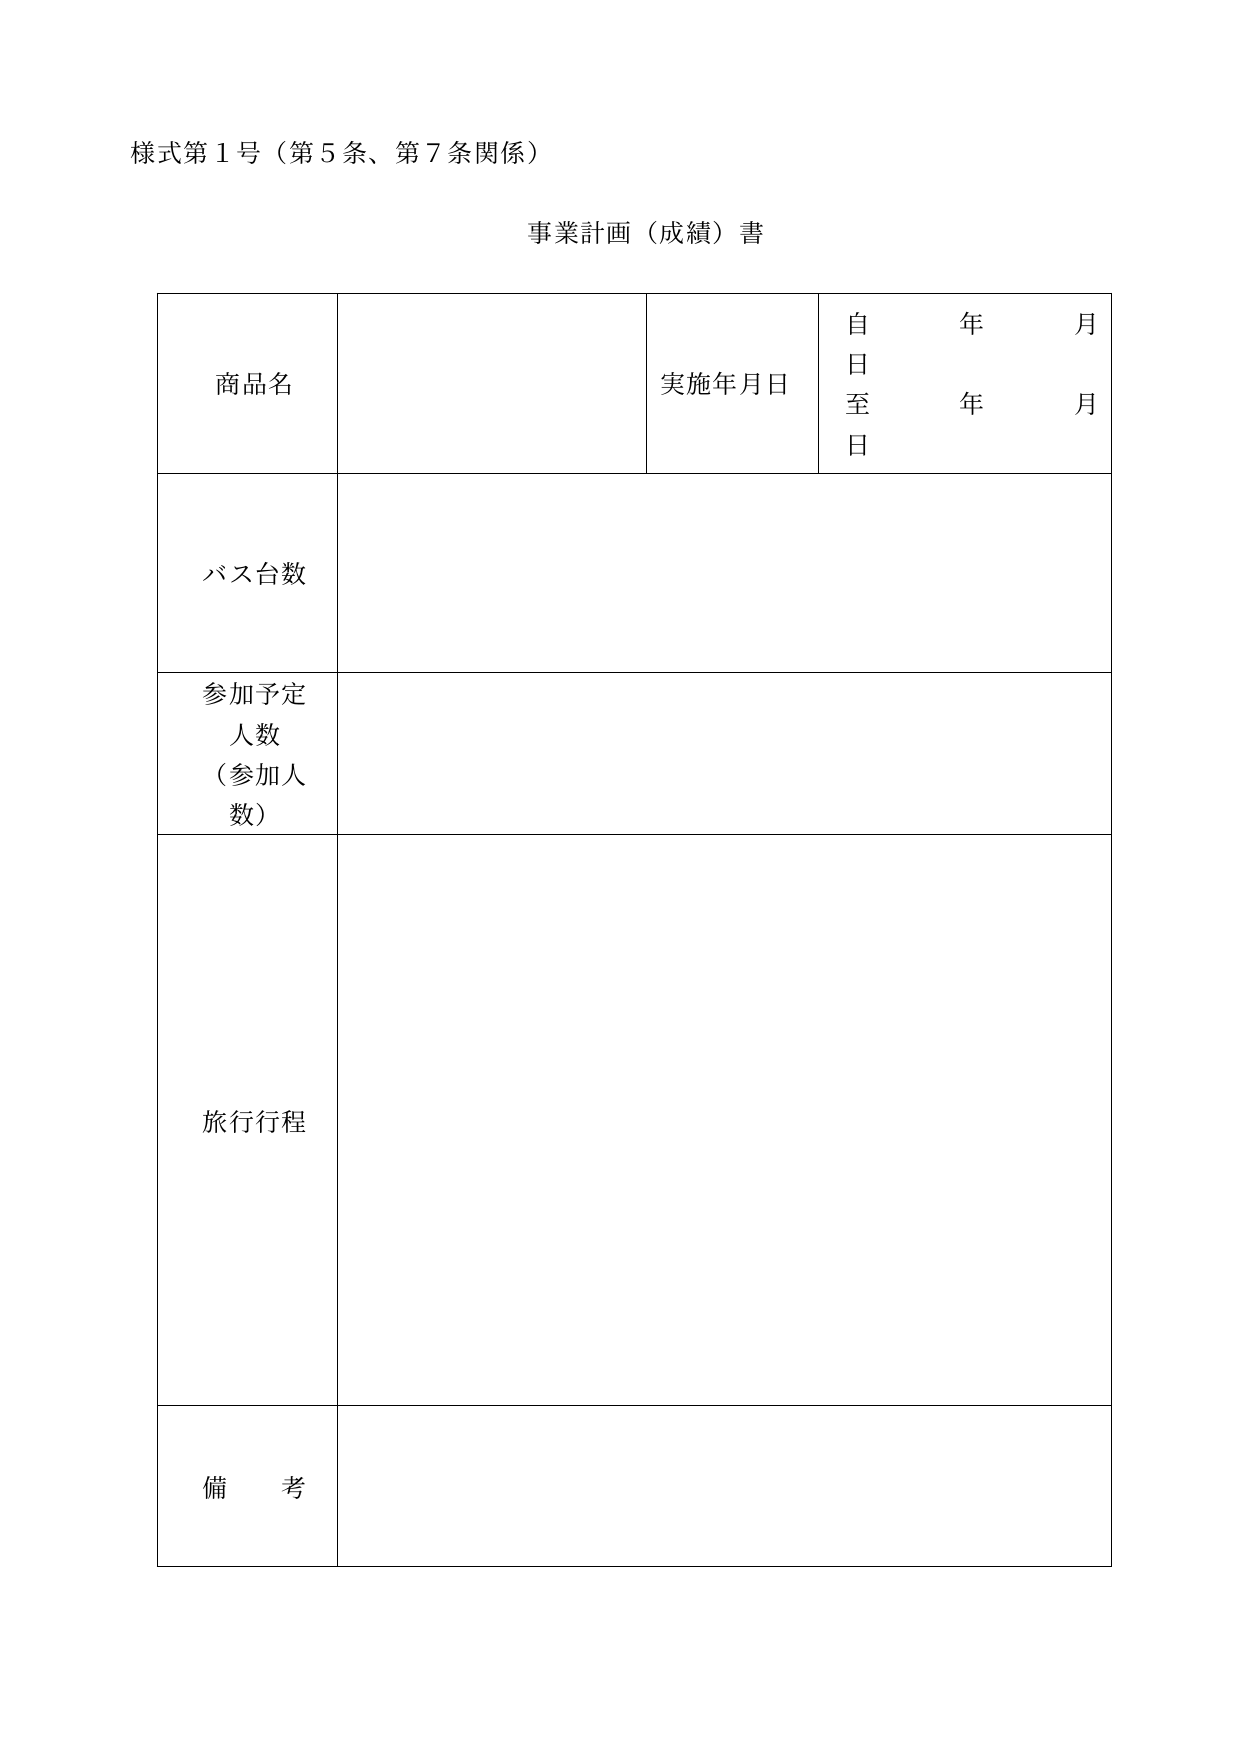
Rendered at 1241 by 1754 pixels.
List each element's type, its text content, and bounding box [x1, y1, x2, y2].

table_cell 参加予定 人数 （参加人数） [158, 673, 337, 834]
table_header 実施年月日 [647, 294, 818, 473]
table_cell [338, 474, 1111, 672]
list 様式第１号（第５条、第７条関係） [131, 131, 1109, 171]
table_cell バス台数 [158, 474, 337, 672]
table_header [338, 294, 646, 473]
table_cell 備 考 [158, 1406, 337, 1566]
table_header 商品名 [158, 294, 337, 473]
table_cell 旅行行程 [158, 835, 337, 1405]
table_cell [338, 673, 1111, 834]
table_header 自 年 月 日 至 年 月 日 [819, 294, 1111, 473]
table_cell [338, 835, 1111, 1405]
table_cell [338, 1406, 1111, 1566]
list 事業計画（成績）書 [160, 212, 1109, 252]
